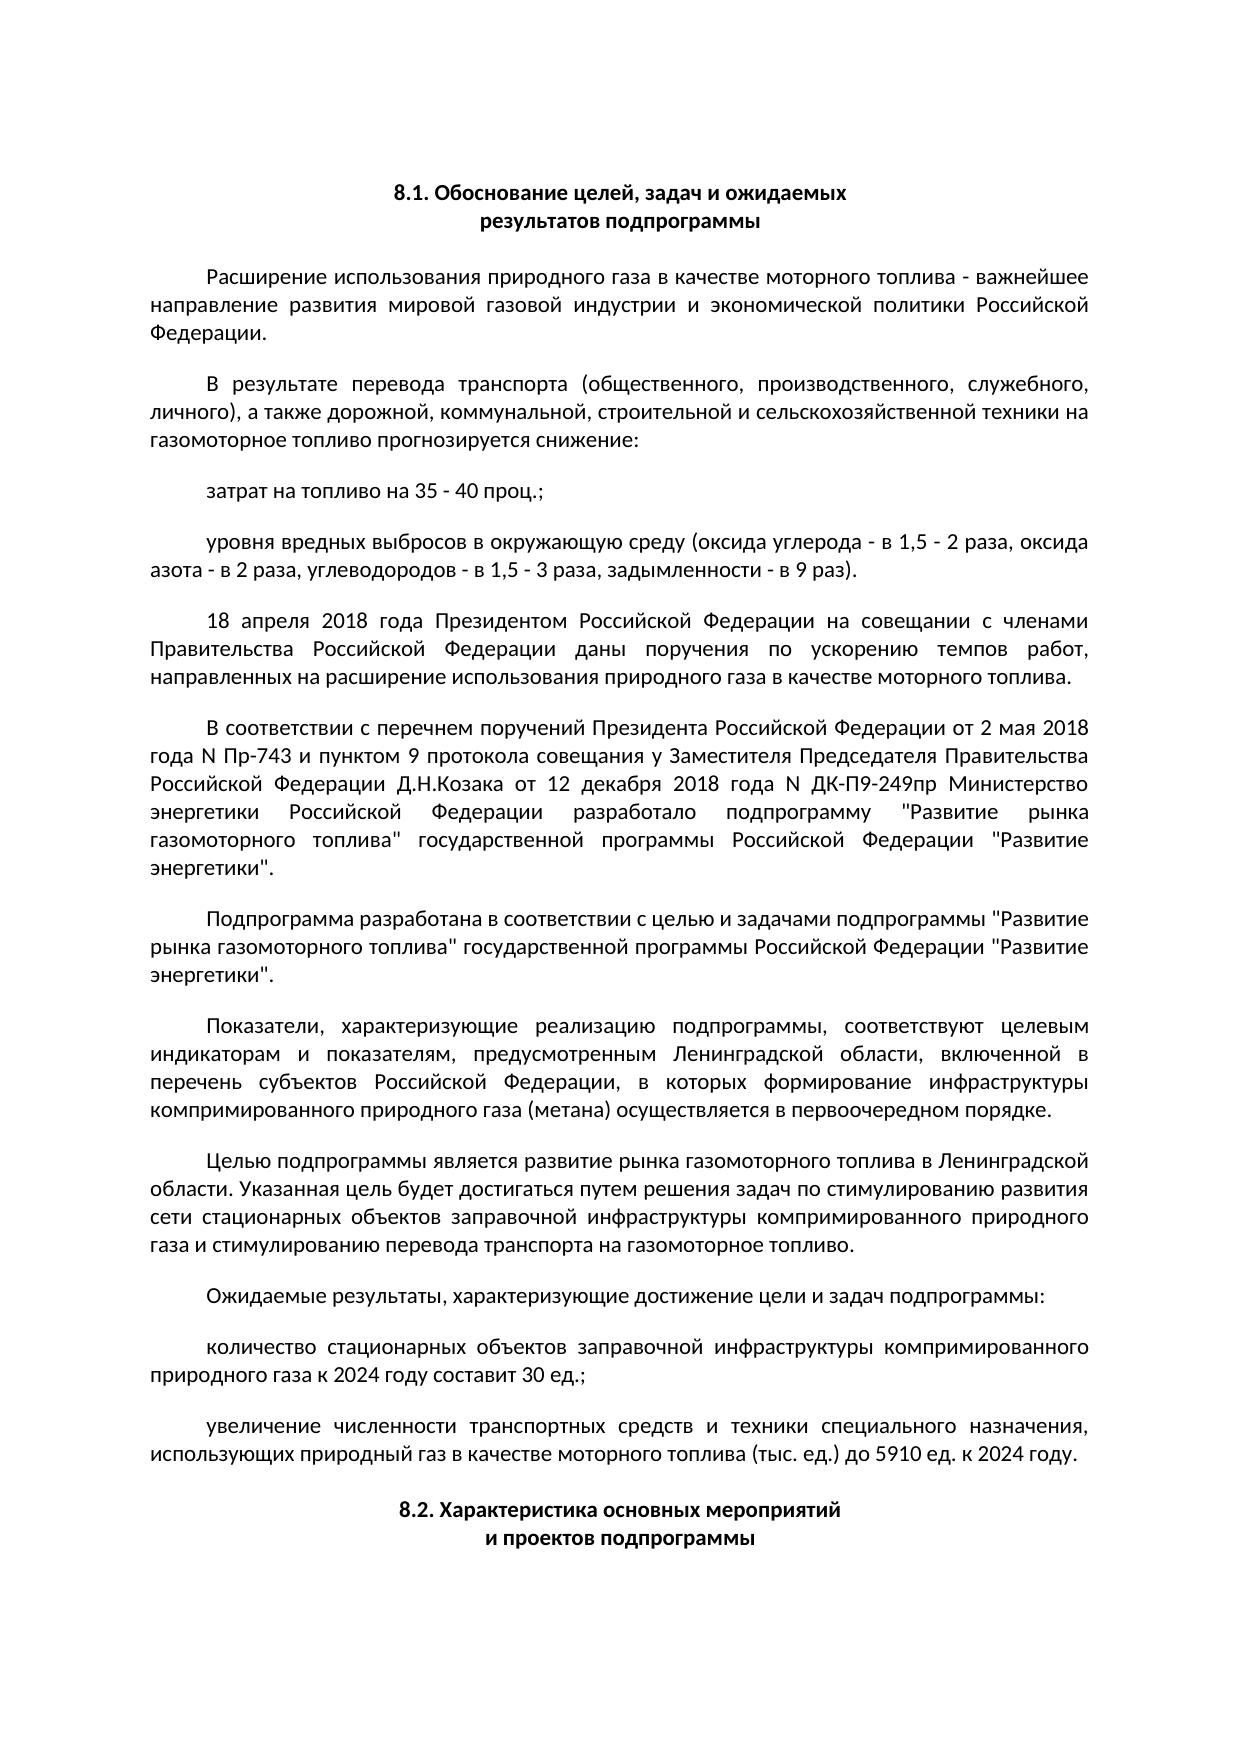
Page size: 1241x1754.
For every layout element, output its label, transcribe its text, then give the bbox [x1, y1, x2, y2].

text Подпрограмма разработана в соответствии с целью и задачами подпрограммы "Развитие рынка газомоторного топлива" государственной программы Российской Федерации "Развитие энергетики". [150, 904, 1090, 988]
text В соответствии с перечнем поручений Президента Российской Федерации от 2 мая 2018 года N Пр-743 и пунктом 9 протокола совещания у Заместителя Председателя Правительства Российской Федерации Д.Н.Козака от 12 декабря 2018 года N ДК-П9-249пр Министерство энергетики Российской Федерации разработало подпрограмму "Развитие рынка газомоторного топлива" государственной программы Российской Федерации "Развитие энергетики". [150, 713, 1090, 881]
text В результате перевода транспорта (общественного, производственного, служебного, личного), а также дорожной, коммунальной, строительной и сельскохозяйственной техники на газомоторное топливо прогнозируется снижение: [150, 369, 1090, 453]
title и проектов подпрограммы [150, 1523, 1090, 1551]
text 18 апреля 2018 года Президентом Российской Федерации на совещании с членами Правительства Российской Федерации даны поручения по ускорению темпов работ, направленных на расширение использования природного газа в качестве моторного топлива. [150, 606, 1090, 690]
text Ожидаемые результаты, характеризующие достижение цели и задач подпрограммы: [150, 1281, 1090, 1309]
text затрат на топливо на 35 - 40 проц.; [150, 476, 1090, 504]
text количество стационарных объектов заправочной инфраструктуры компримированного природного газа к 2024 году составит 30 ед.; [150, 1332, 1090, 1388]
title результатов подпрограммы [150, 206, 1090, 234]
text Показатели, характеризующие реализацию подпрограммы, соответствуют целевым индикаторам и показателям, предусмотренным Ленинградской области, включенной в перечень субъектов Российской Федерации, в которых формирование инфраструктуры компримированного природного газа (метана) осуществляется в первоочередном порядке. [150, 1011, 1090, 1123]
text Расширение использования природного газа в качестве моторного топлива - важнейшее направление развития мировой газовой индустрии и экономической политики Российской Федерации. [150, 262, 1090, 346]
text увеличение численности транспортных средств и техники специального назначения, использующих природный газ в качестве моторного топлива (тыс. ед.) до 5910 ед. к 2024 году. [150, 1411, 1090, 1467]
text уровня вредных выбросов в окружающую среду (оксида углерода - в 1,5 - 2 раза, оксида азота - в 2 раза, углеводородов - в 1,5 - 3 раза, задымленности - в 9 раз). [150, 527, 1090, 583]
title 8.1. Обоснование целей, задач и ожидаемых [150, 178, 1090, 206]
title 8.2. Характеристика основных мероприятий [150, 1495, 1090, 1523]
text Целью подпрограммы является развитие рынка газомоторного топлива в Ленинградской области. Указанная цель будет достигаться путем решения задач по стимулированию развития сети стационарных объектов заправочной инфраструктуры компримированного природного газа и стимулированию перевода транспорта на газомоторное топливо. [150, 1146, 1090, 1258]
